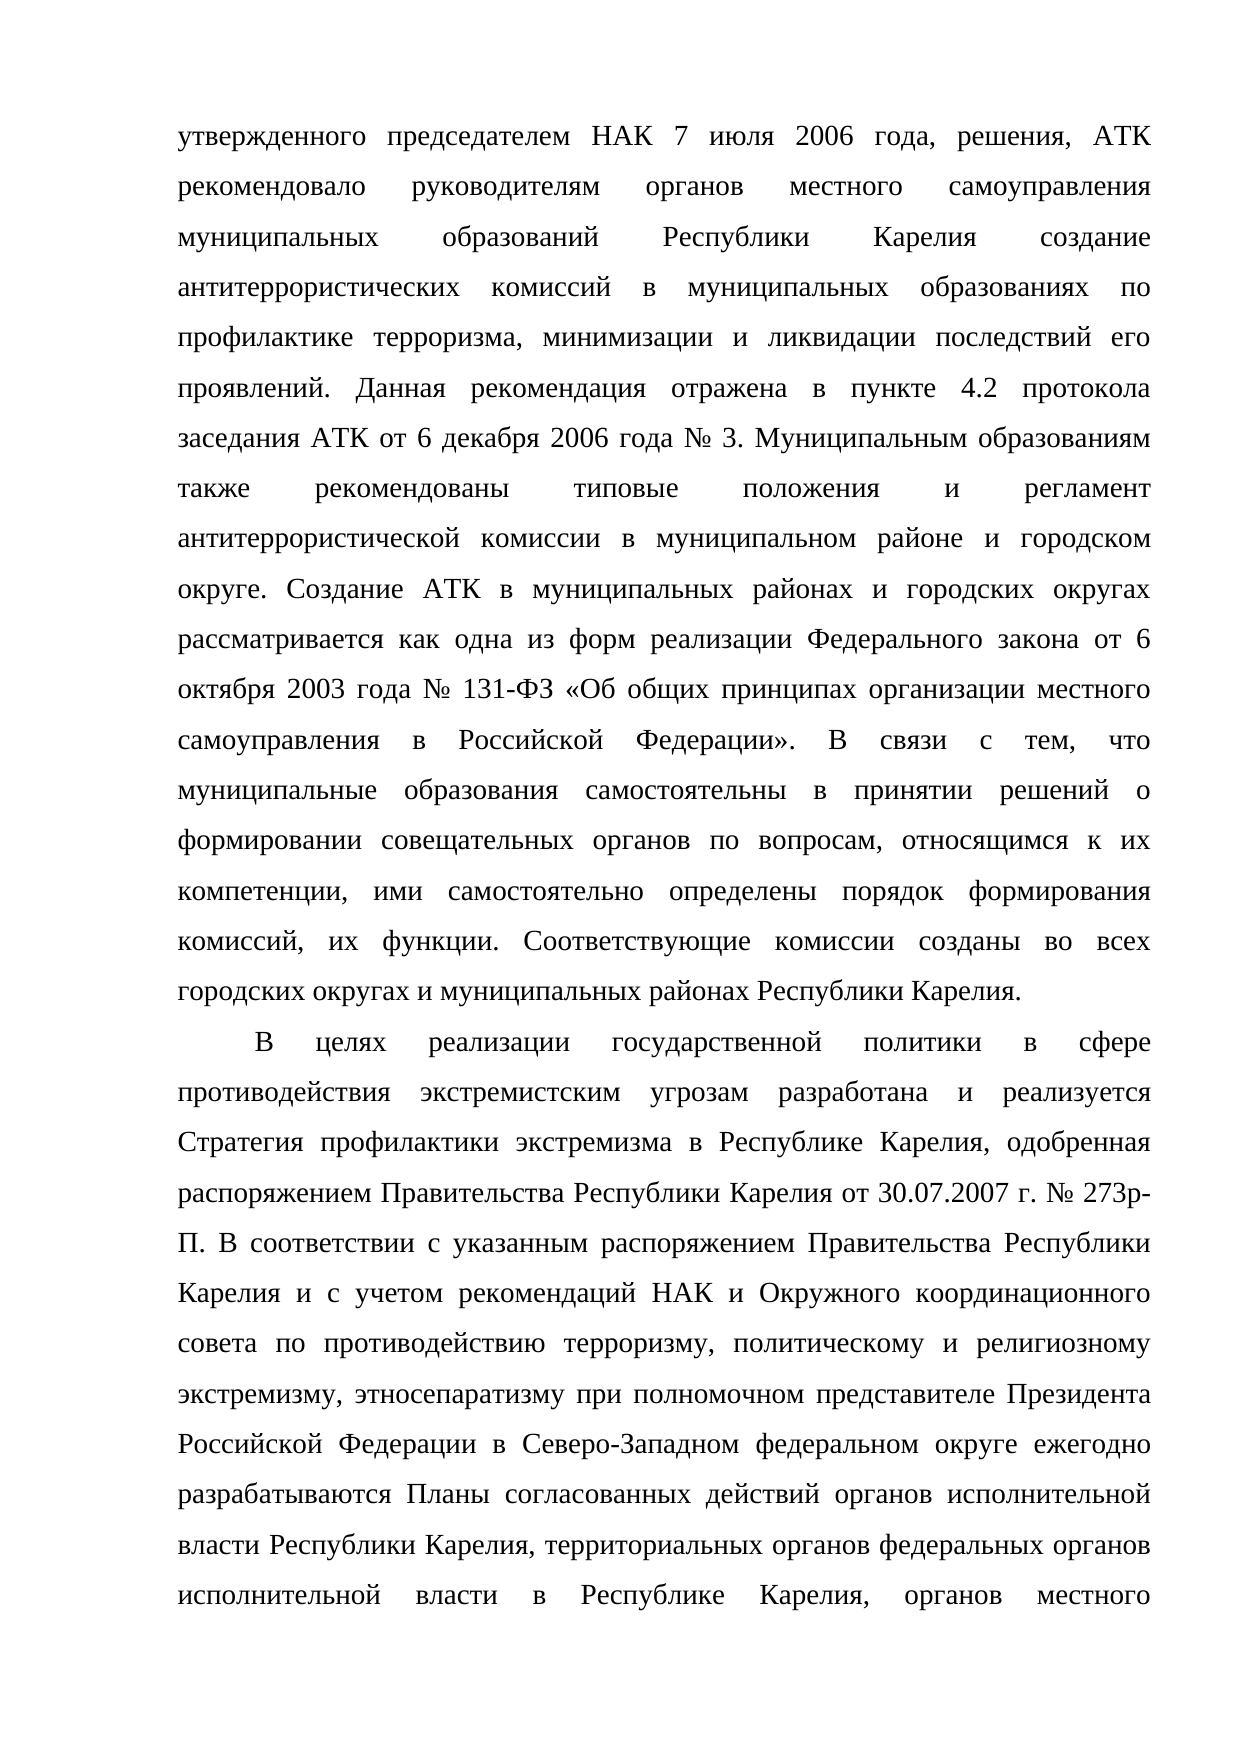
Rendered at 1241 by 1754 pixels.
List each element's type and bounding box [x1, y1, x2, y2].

text [177, 1024, 1152, 1611]
text [177, 118, 1152, 1007]
